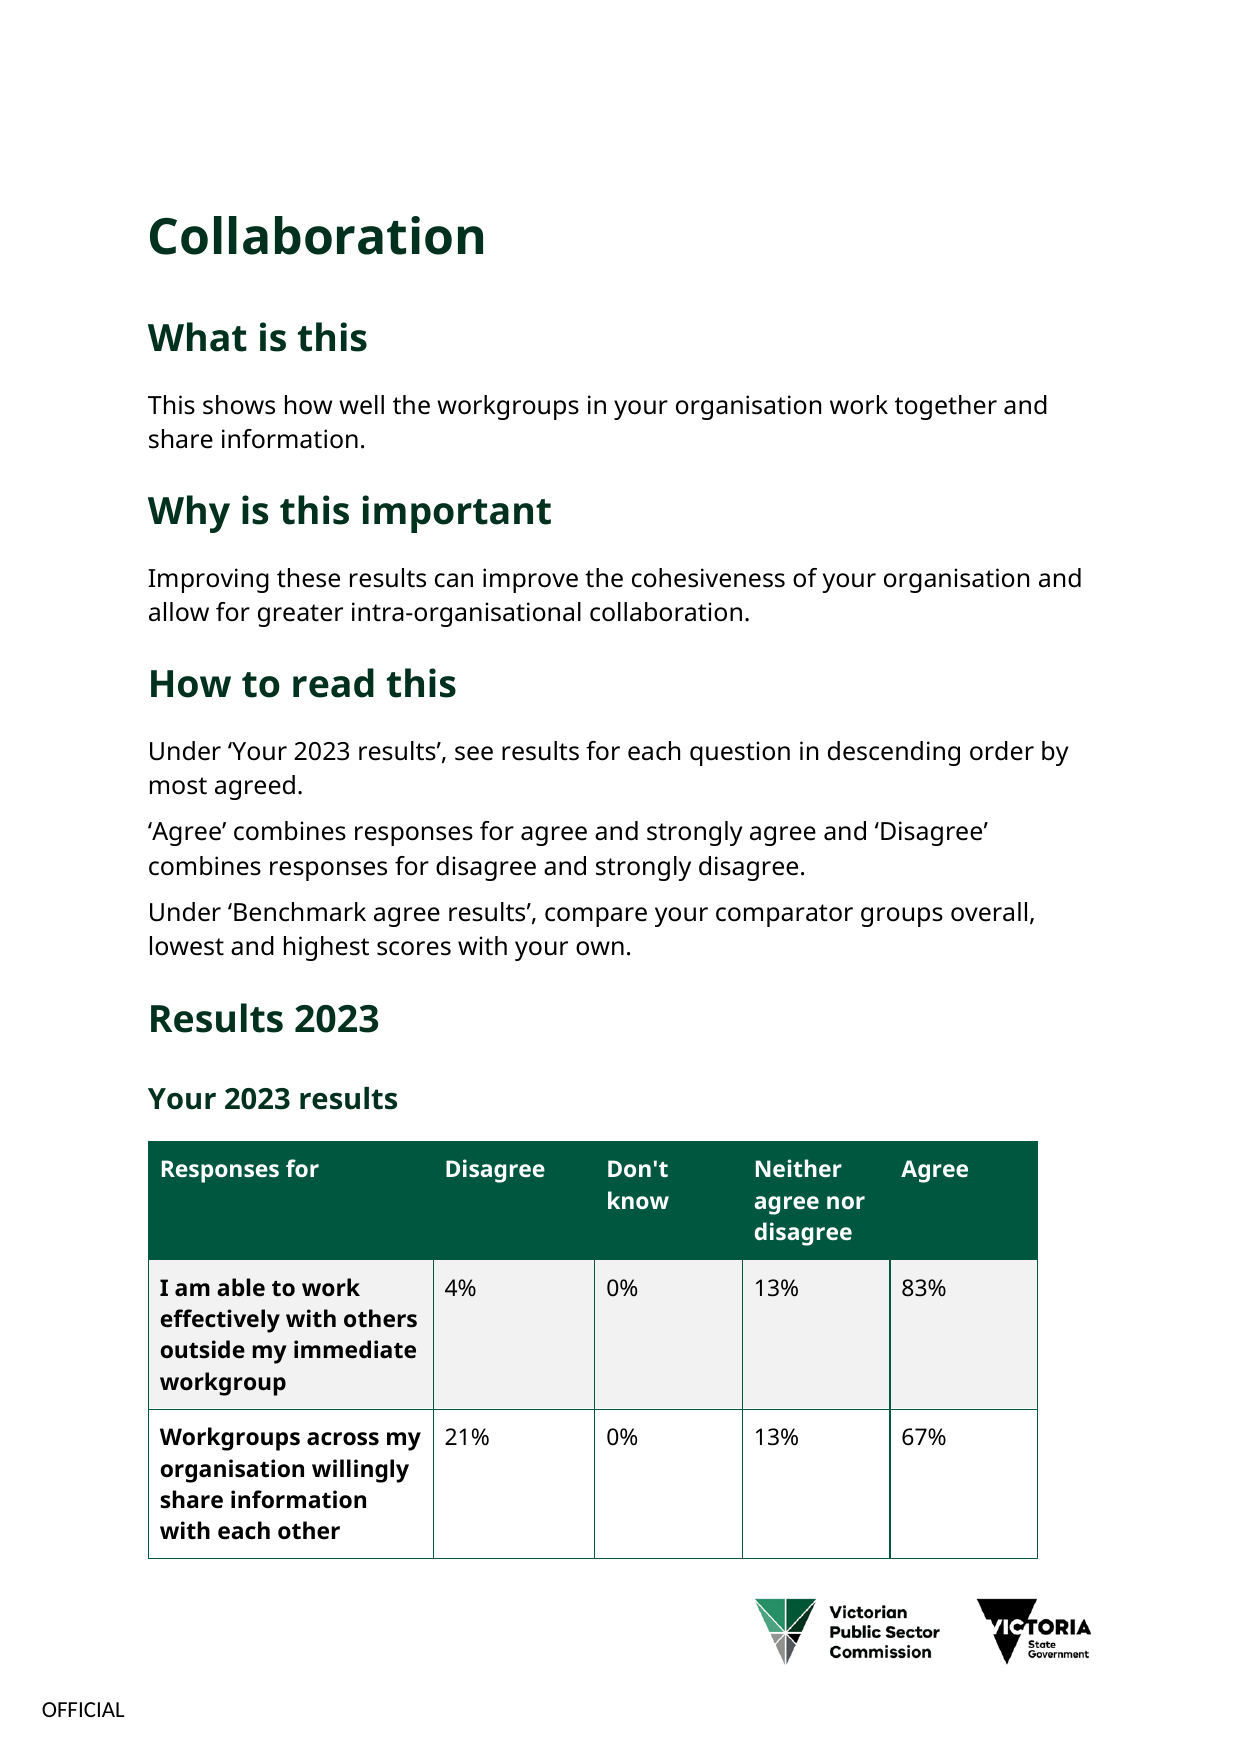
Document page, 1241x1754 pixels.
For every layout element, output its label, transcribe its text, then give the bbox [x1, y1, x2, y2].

subtitle Your 2023 results [148, 1078, 1092, 1118]
subtitle Results 2023 [148, 992, 1092, 1043]
table_cell 4% [434, 1260, 594, 1408]
subtitle What is this [148, 311, 1092, 362]
table_cell 67% [891, 1410, 1037, 1558]
table_cell 13% [743, 1410, 889, 1558]
table_header Agree [891, 1142, 1037, 1259]
table_header Don't know [595, 1142, 742, 1259]
table_cell 13% [743, 1260, 889, 1408]
text ‘Agree’ combines responses for agree and strongly agree and ‘Disagree’ combines responses for disagree and strongly disagree. [148, 814, 1092, 882]
picture [754, 1598, 1093, 1666]
table_cell I am able to work effectively with others outside my immediate workgroup [149, 1260, 433, 1408]
text Under ‘Your 2023 results’, see results for each question in descending order by most agreed. [148, 733, 1092, 802]
table_cell 83% [891, 1260, 1037, 1408]
text Under ‘Benchmark agree results’, compare your comparator groups overall, lowest and highest scores with your own. [148, 894, 1092, 963]
table_cell 21% [434, 1410, 594, 1558]
table_header Disagree [434, 1142, 594, 1259]
table_cell 0% [595, 1410, 742, 1558]
text This shows how well the workgroups in your organisation work together and share information. [148, 387, 1092, 455]
table_header Neither agree nor disagree [743, 1142, 889, 1259]
table_cell Workgroups across my organisation willingly share information with each other [149, 1410, 433, 1558]
table_cell 0% [595, 1260, 742, 1408]
table_header Responses for [149, 1142, 433, 1259]
subtitle Why is this important [148, 484, 1092, 536]
subtitle How to read this [148, 658, 1092, 709]
text Improving these results can improve the cohesiveness of your organisation and allow for greater intra-organisational collaboration. [148, 560, 1092, 628]
subtitle Collaboration [148, 201, 1092, 269]
